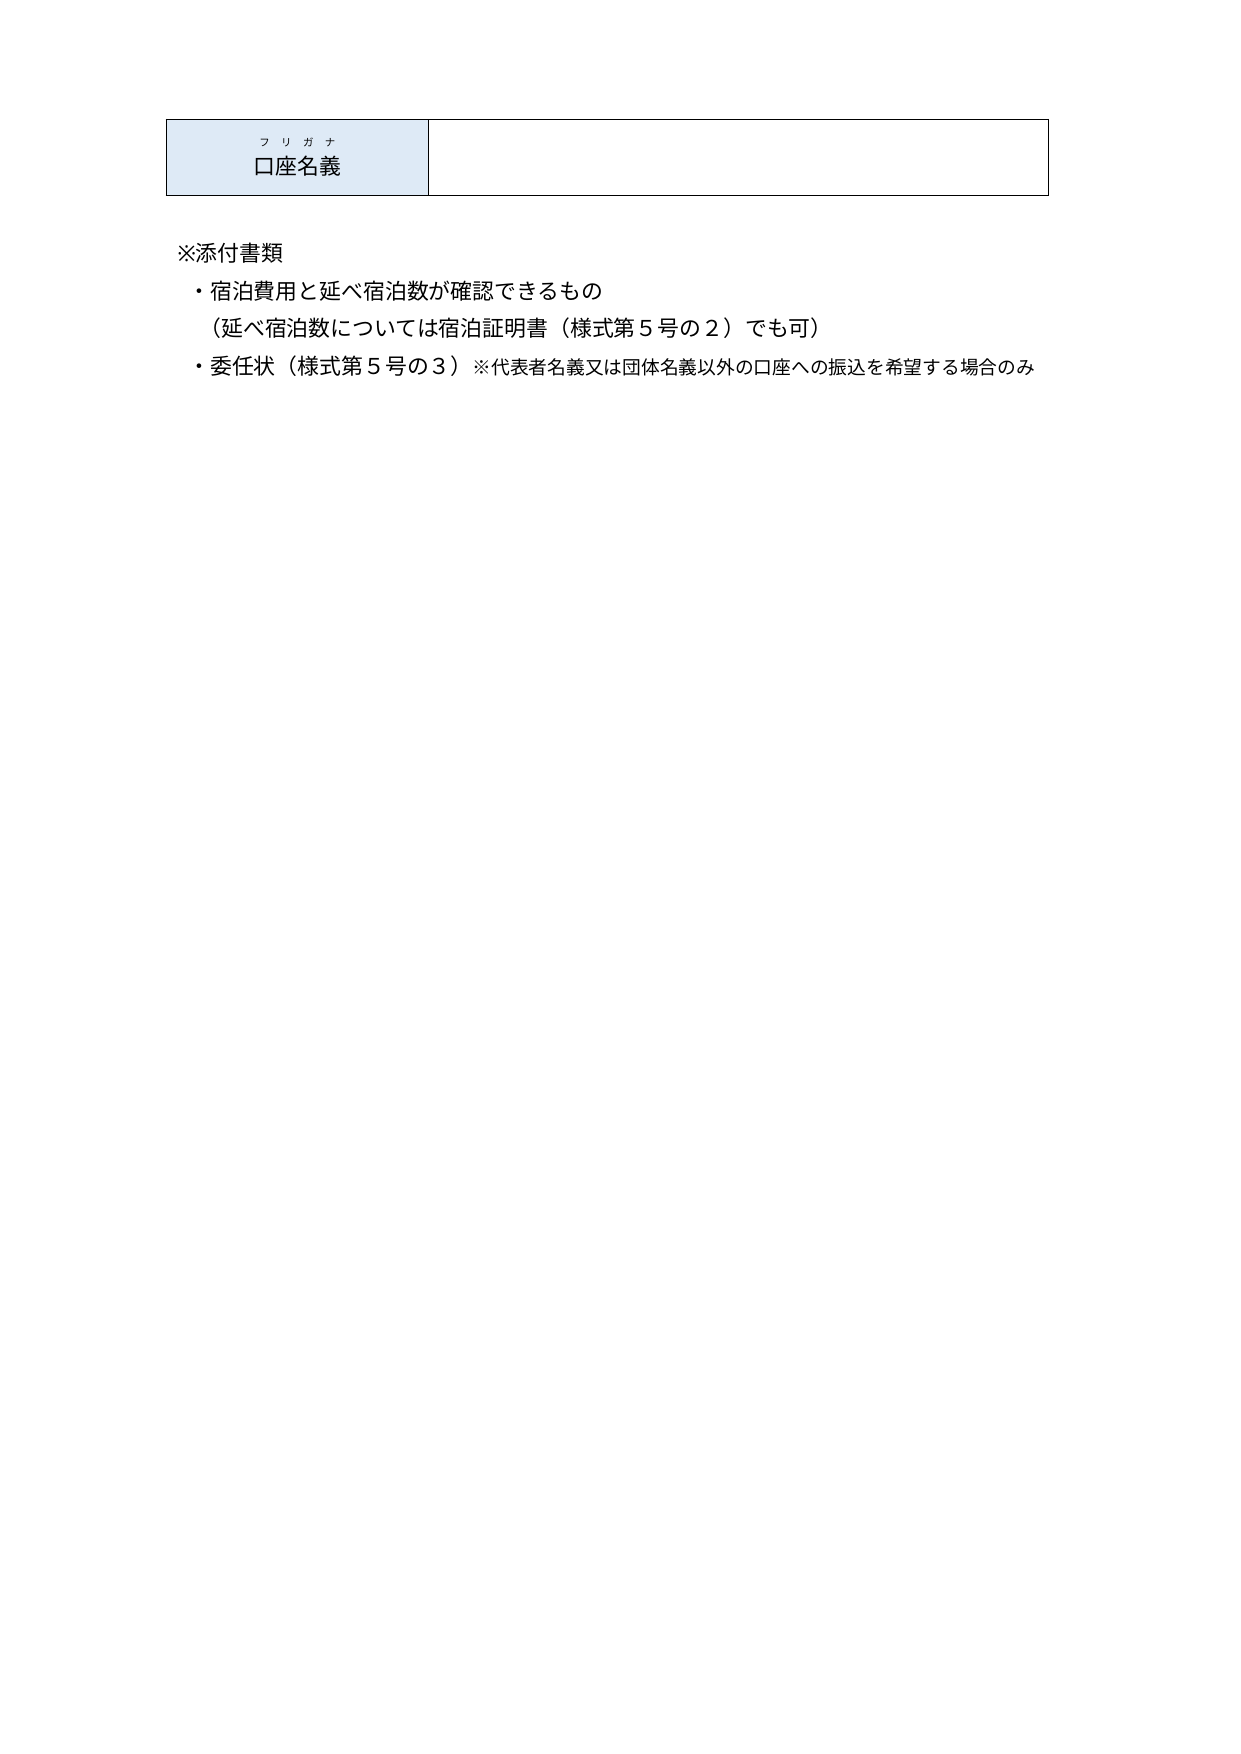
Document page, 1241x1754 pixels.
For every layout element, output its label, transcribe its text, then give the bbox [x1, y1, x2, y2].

text ※添付書類 [177, 233, 1063, 271]
text ・委任状（様式第５号の３）※代表者名義又は団体名義以外の口座への振込を希望する場合のみ [177, 346, 1063, 383]
table_cell [429, 120, 1048, 195]
text （延べ宿泊数については宿泊証明書（様式第５号の２）でも可） [177, 308, 1063, 346]
text ・宿泊費用と延べ宿泊数が確認できるもの [177, 271, 1063, 308]
table_cell [167, 120, 428, 195]
